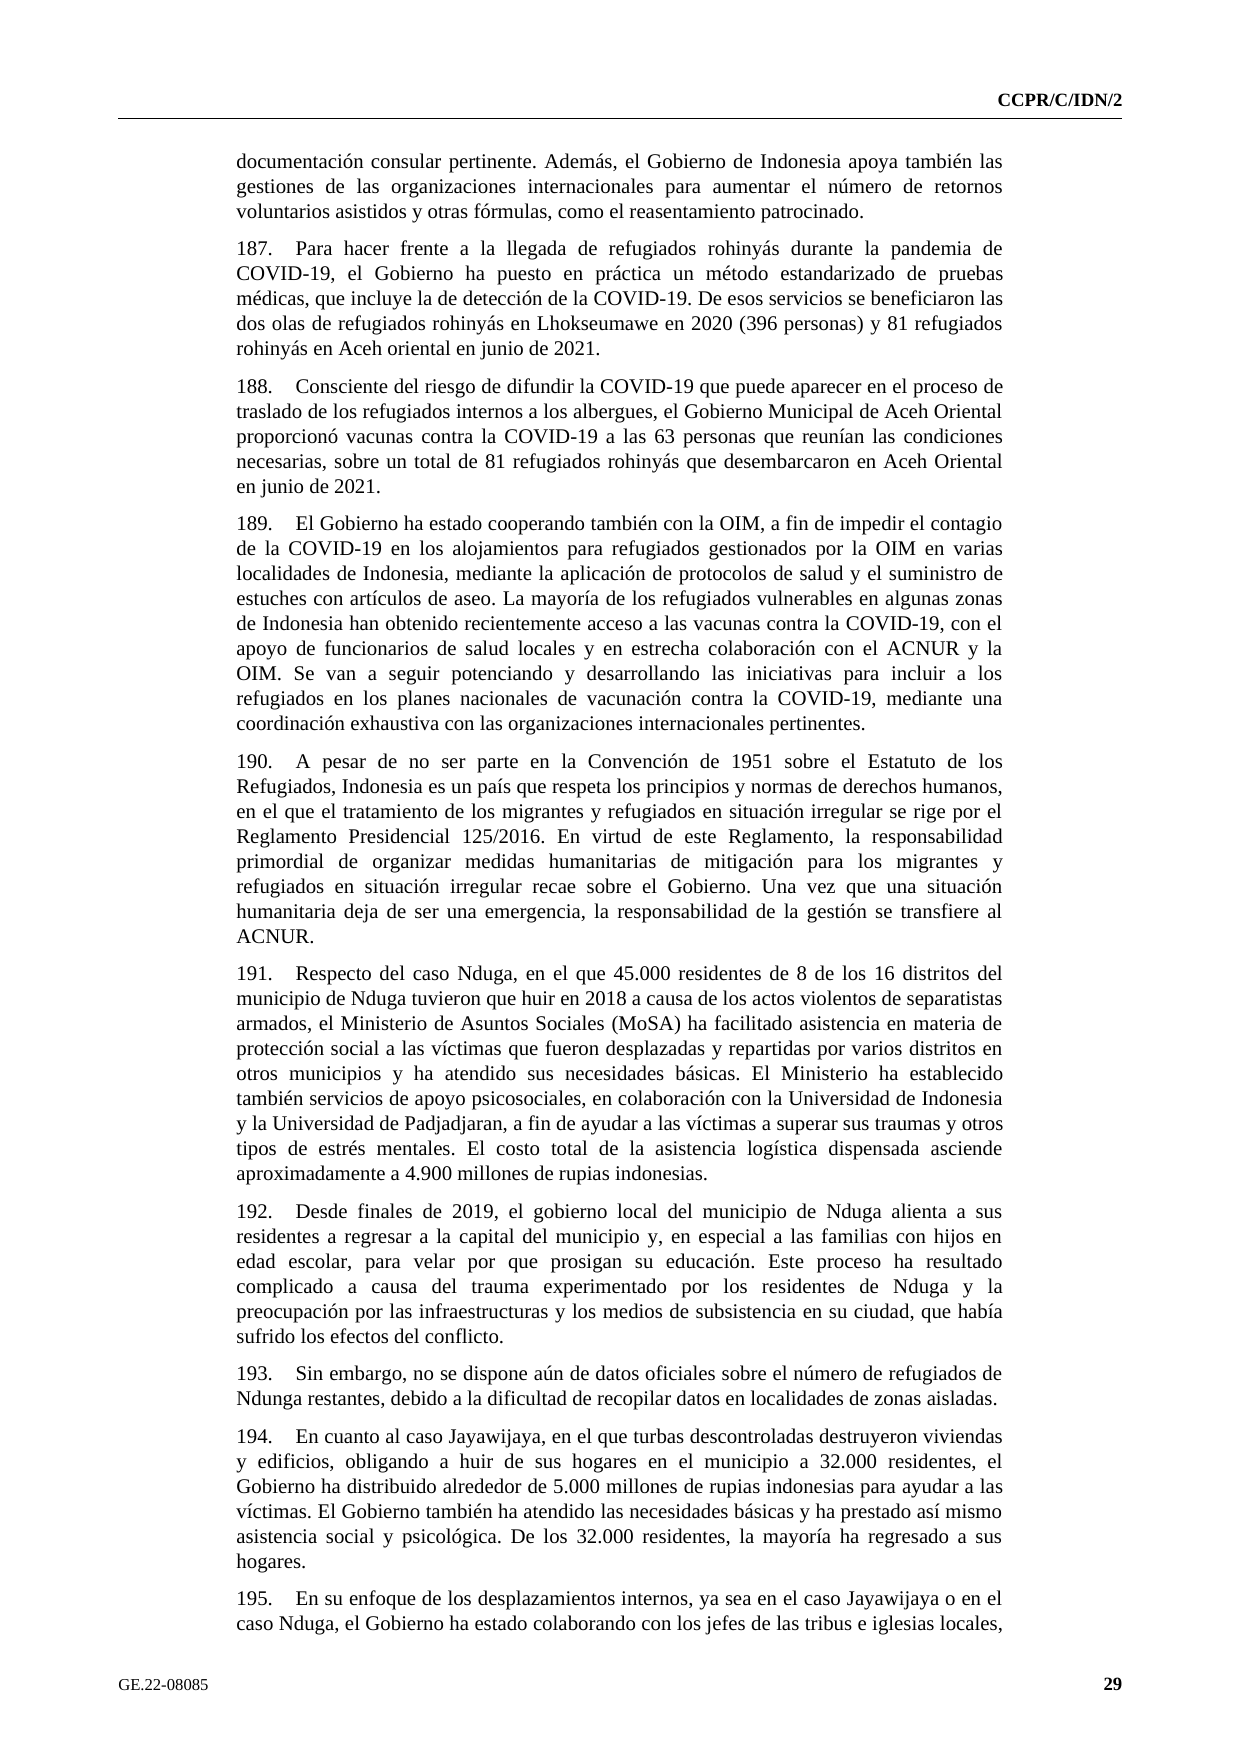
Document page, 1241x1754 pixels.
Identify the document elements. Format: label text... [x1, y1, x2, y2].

text 189. El Gobierno ha estado cooperando también con la OIM, a fin de impedir el contagio de la COVID-19 en los alojamientos para refugiados gestionados por la OIM en varias localidades de Indonesia, mediante la aplicación de protocolos de salud y el suministro de estuches con artículos de aseo. La mayoría de los refugiados vulnerables en algunas zonas de Indonesia han obtenido recientemente acceso a las vacunas contra la COVID-19, con el apoyo de funcionarios de salud locales y en estrecha colaboración con el ACNUR y la OIM. Se van a seguir potenciando y desarrollando las iniciativas para incluir a los refugiados en los planes nacionales de vacunación contra la COVID-19, mediante una coordinación exhaustiva con las organizaciones internacionales pertinentes. [236, 510, 1004, 735]
text 192. Desde finales de 2019, el gobierno local del municipio de Nduga alienta a sus residentes a regresar a la capital del municipio y, en especial a las familias con hijos en edad escolar, para velar por que prosigan su educación. Este proceso ha resultado complicado a causa del trauma experimentado por los residentes de Nduga y la preocupación por las infraestructuras y los medios de subsistencia en su ciudad, que había sufrido los efectos del conflicto. [236, 1198, 1004, 1348]
text 194. En cuanto al caso Jayawijaya, en el que turbas descontroladas destruyeron viviendas y edificios, obligando a huir de sus hogares en el municipio a 32.000 residentes, el Gobierno ha distribuido alrededor de 5.000 millones de rupias indonesias para ayudar a las víctimas. El Gobierno también ha atendido las necesidades básicas y ha prestado así mismo asistencia social y psicológica. De los 32.000 residentes, la mayoría ha regresado a sus hogares. [236, 1423, 1004, 1573]
text 187. Para hacer frente a la llegada de refugiados rohinyás durante la pandemia de COVID-19, el Gobierno ha puesto en práctica un método estandarizado de pruebas médicas, que incluye la de detección de la COVID-19. De esos servicios se beneficiaron las dos olas de refugiados rohinyás en Lhokseumawe en 2020 (396 personas) y 81 refugiados rohinyás en Aceh oriental en junio de 2021. [236, 235, 1004, 360]
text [236, 148, 1004, 223]
text 190. A pesar de no ser parte en la Convención de 1951 sobre el Estatuto de los Refugiados, Indonesia es un país que respeta los principios y normas de derechos humanos, en el que el tratamiento de los migrantes y refugiados en situación irregular se rige por el Reglamento Presidencial 125/2016. En virtud de este Reglamento, la responsabilidad primordial de organizar medidas humanitarias de mitigación para los migrantes y refugiados en situación irregular recae sobre el Gobierno. Una vez que una situación humanitaria deja de ser una emergencia, la responsabilidad de la gestión se transfiere al ACNUR. [236, 748, 1004, 948]
text 193. Sin embargo, no se dispone aún de datos oficiales sobre el número de refugiados de Ndunga restantes, debido a la dificultad de recopilar datos en localidades de zonas aisladas. [236, 1360, 1004, 1410]
text 191. Respecto del caso Nduga, en el que 45.000 residentes de 8 de los 16 distritos del municipio de Nduga tuvieron que huir en 2018 a causa de los actos violentos de separatistas armados, el Ministerio de Asuntos Sociales (MoSA) ha facilitado asistencia en materia de protección social a las víctimas que fueron desplazadas y repartidas por varios distritos en otros municipios y ha atendido sus necesidades básicas. El Ministerio ha establecido también servicios de apoyo psicosociales, en colaboración con la Universidad de Indonesia y la Universidad de Padjadjaran, a fin de ayudar a las víctimas a superar sus traumas y otros tipos de estrés mentales. El costo total de la asistencia logística dispensada asciende aproximadamente a 4.900 millones de rupias indonesias. [236, 960, 1004, 1185]
text 188. Consciente del riesgo de difundir la COVID-19 que puede aparecer en el proceso de traslado de los refugiados internos a los albergues, el Gobierno Municipal de Aceh Oriental proporcionó vacunas contra la COVID-19 a las 63 personas que reunían las condiciones necesarias, sobre un total de 81 refugiados rohinyás que desembarcaron en Aceh Oriental en junio de 2021. [236, 373, 1004, 498]
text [236, 1585, 1004, 1635]
